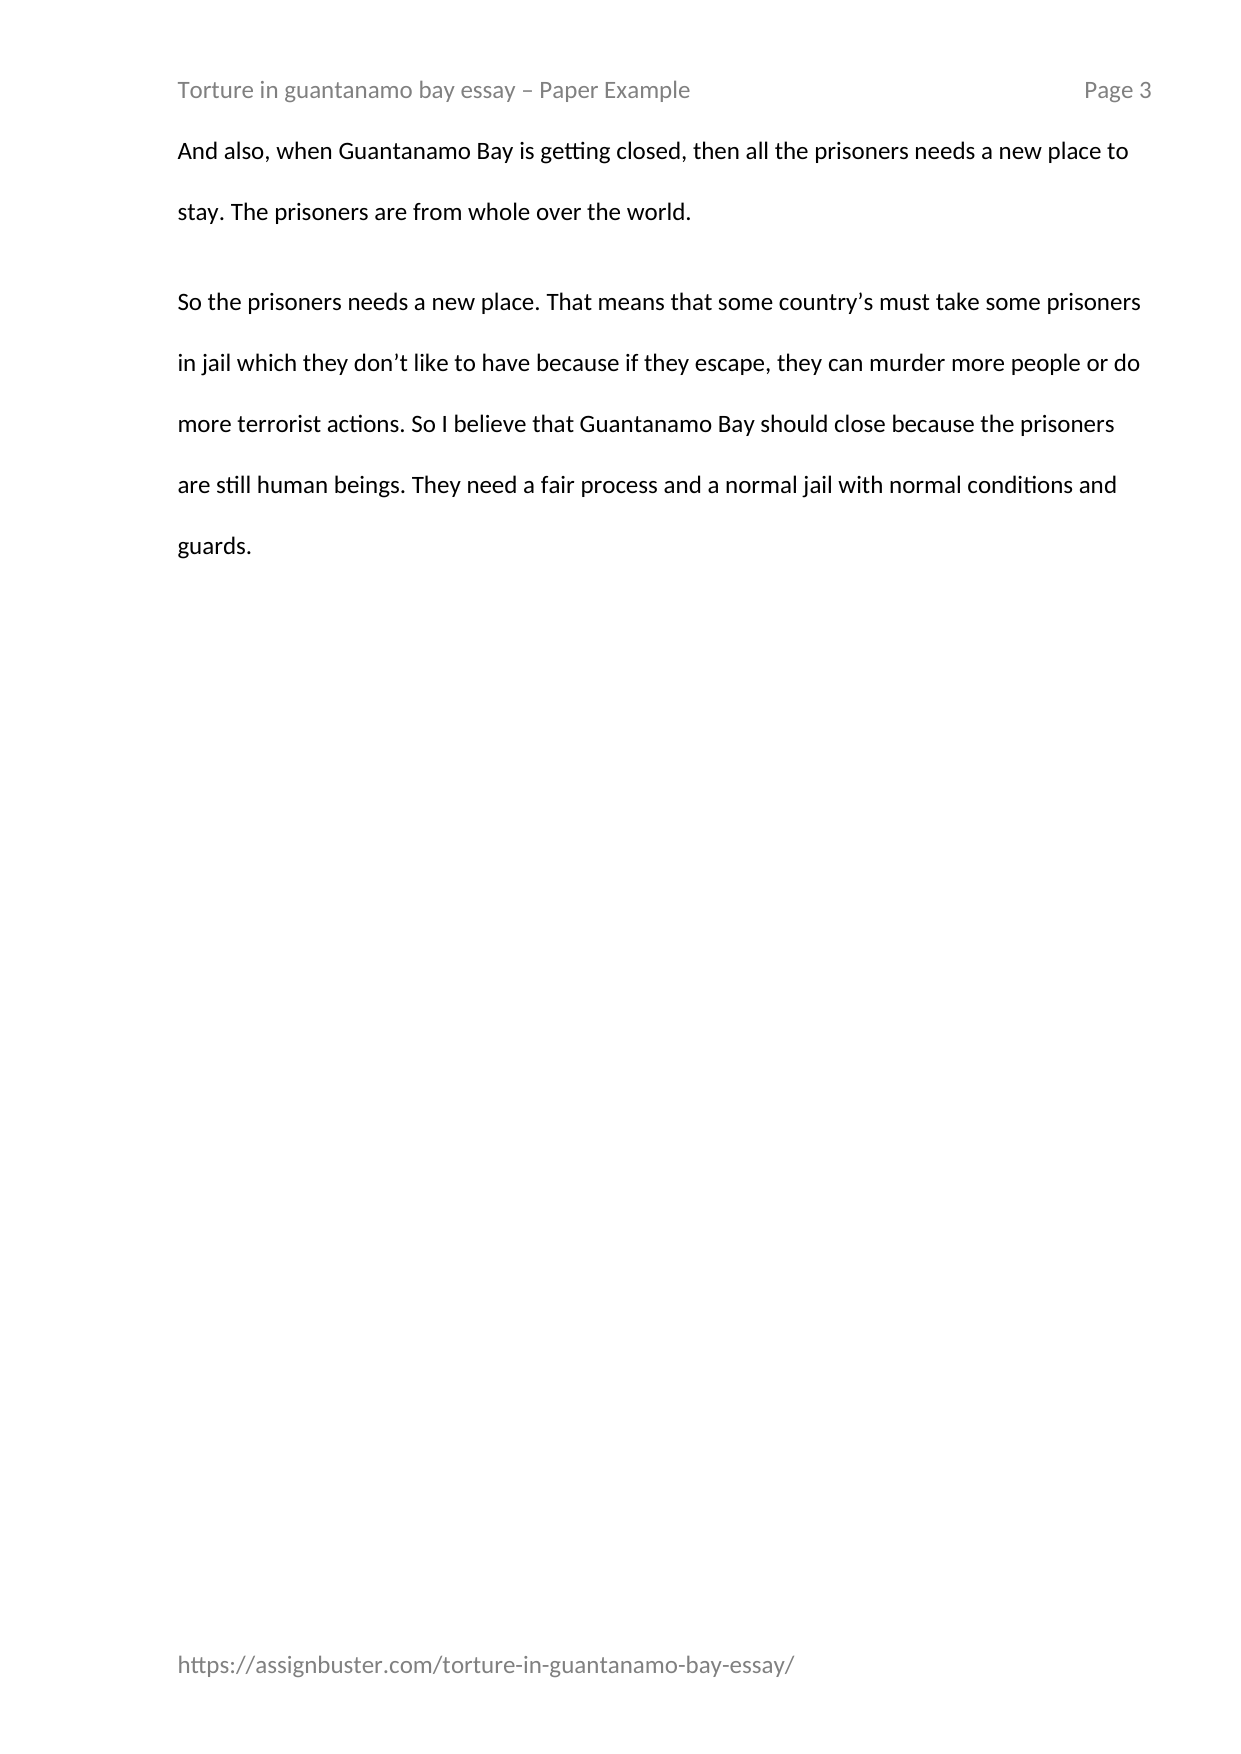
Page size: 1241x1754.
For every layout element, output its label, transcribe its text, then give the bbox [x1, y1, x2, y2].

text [177, 135, 1152, 226]
text So the prisoners needs a new place. That means that some country’s must take some prisoners in jail which they don’t like to have because if they escape, they can murder more people or do more terrorist actions. So I believe that Guantanamo Bay should close because the prisoners are still human beings. They need a fair process and a normal jail with normal conditions and guards. [177, 286, 1152, 561]
